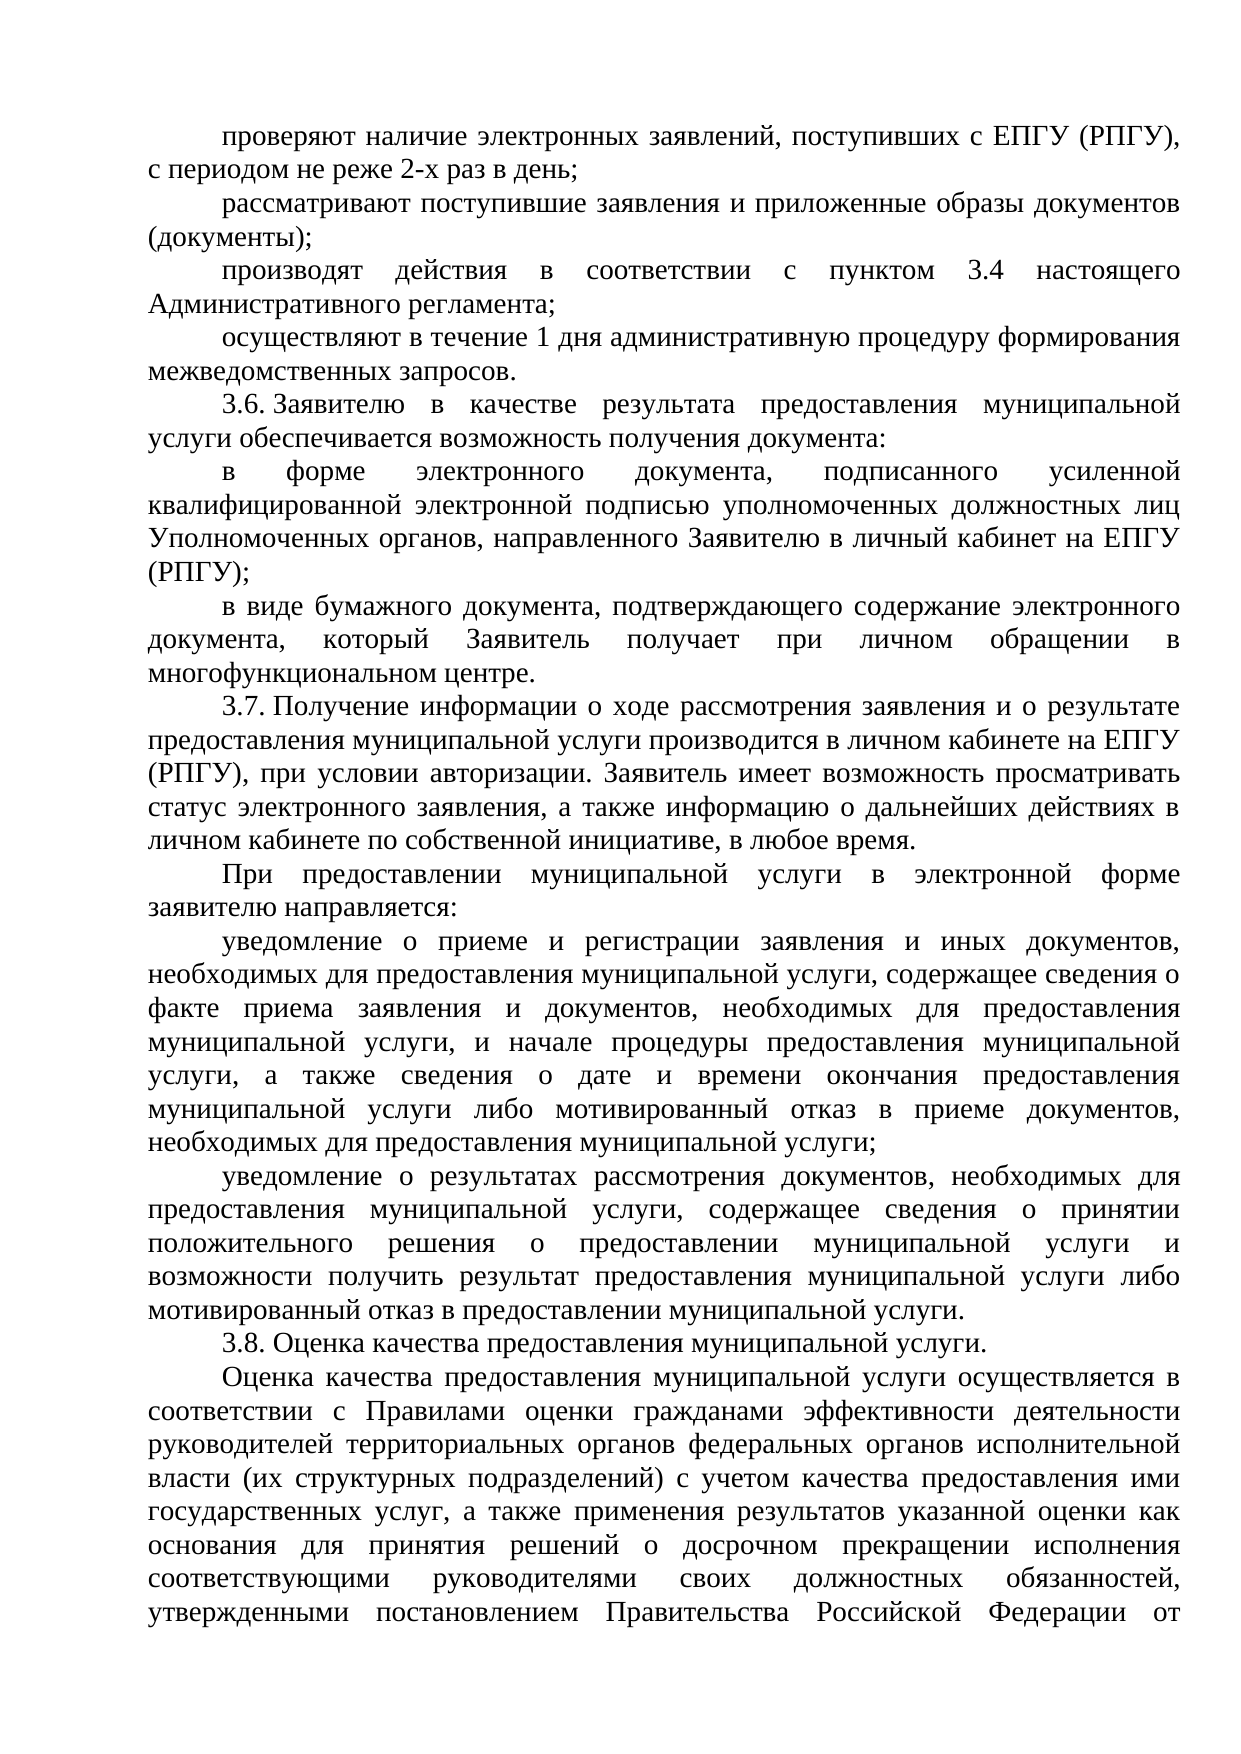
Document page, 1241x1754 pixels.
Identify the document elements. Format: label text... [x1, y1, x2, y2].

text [148, 1359, 1181, 1627]
text в форме электронного документа, подписанного усиленной квалифицированной электронной подписью уполномоченных должностных лиц Уполномоченных органов, направленного Заявителю в личный кабинет на ЕПГУ (РПГУ); [148, 453, 1181, 588]
text уведомление о результатах рассмотрения документов, необходимых для предоставления муниципальной услуги, содержащее сведения о принятии положительного решения о предоставлении муниципальной услуги и возможности получить результат предоставления муниципальной услуги либо мотивированный отказ в предоставлении муниципальной услуги. [148, 1158, 1181, 1326]
text 3.8. Оценка качества предоставления муниципальной услуги. [148, 1326, 1181, 1359]
text уведомление о приеме и регистрации заявления и иных документов, необходимых для предоставления муниципальной услуги, содержащее сведения о факте приема заявления и документов, необходимых для предоставления муниципальной услуги, и начале процедуры предоставления муниципальной услуги, а также сведения о дате и времени окончания предоставления муниципальной услуги либо мотивированный отказ в приеме документов, необходимых для предоставления муниципальной услуги; [148, 923, 1181, 1158]
text в виде бумажного документа, подтверждающего содержание электронного документа, который Заявитель получает при личном обращении в многофункциональном центре. [148, 588, 1181, 688]
text 3.6. Заявителю в качестве результата предоставления муниципальной услуги обеспечивается возможность получения документа: [148, 386, 1181, 453]
text производят действия в соответствии с пунктом 3.4 настоящего Административного регламента; [148, 252, 1181, 319]
text 3.7. Получение информации о ходе рассмотрения заявления и о результате предоставления муниципальной услуги производится в личном кабинете на ЕПГУ (РПГУ), при условии авторизации. Заявитель имеет возможность просматривать статус электронного заявления, а также информацию о дальнейших действиях в личном кабинете по собственной инициативе, в любое время. [148, 688, 1181, 856]
text рассматривают поступившие заявления и приложенные образы документов (документы); [148, 185, 1181, 252]
text проверяют наличие электронных заявлений, поступивших с ЕПГУ (РПГУ), с периодом не реже 2-х раз в день; [148, 118, 1181, 185]
text осуществляют в течение 1 дня административную процедуру формирования межведомственных запросов. [148, 319, 1181, 386]
text При предоставлении муниципальной услуги в электронной форме заявителю направляется: [148, 856, 1181, 923]
